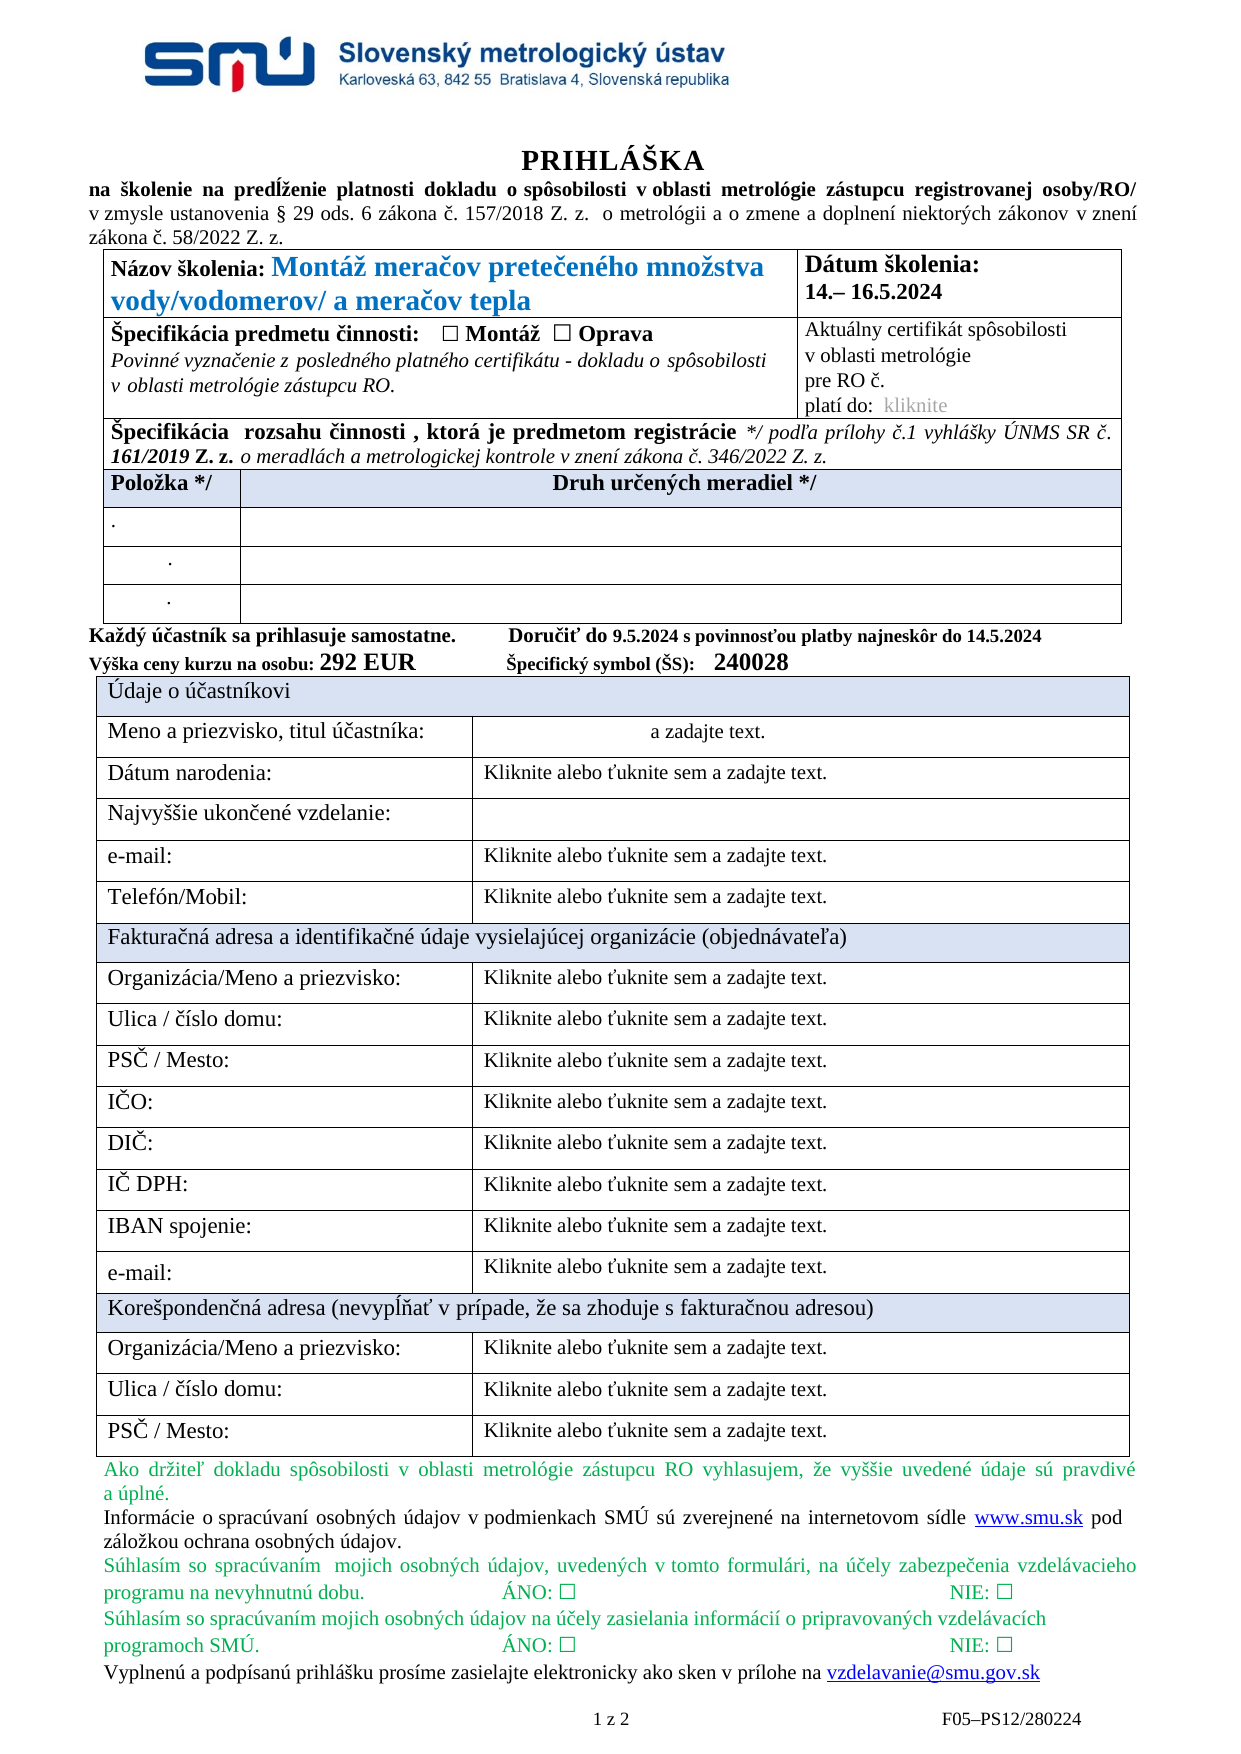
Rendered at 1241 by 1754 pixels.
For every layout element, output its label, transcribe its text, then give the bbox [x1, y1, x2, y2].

table_cell [473, 799, 1129, 840]
text Každý účastník sa prihlasuje samostatne. Doručiť do 9.5.2024 s povinnosťou platby najneskôr do 14.5.2024 [88, 623, 1092, 647]
text Súhlasím so spracúvaním mojich osobných údajov na účely zasielania informácií o pripravovaných vzdelávacích programoch SMÚ. ÁNO: NIE: [103, 1606, 1137, 1658]
table_cell Ulica / číslo domu: [97, 1004, 472, 1044]
table_cell Organizácia/Meno a priezvisko: [97, 963, 472, 1003]
table_header Dátum školenia: 14.– 16.5.2024 [798, 250, 1121, 317]
table_cell IČO: [97, 1087, 472, 1127]
table_cell Organizácia/Meno a priezvisko: [97, 1333, 472, 1373]
text Súhlasím so spracúvaním mojich osobných údajov, uvedených v tomto formulári, na účely zabezpečenia vzdelávacieho programu na nevyhnutnú dobu. ÁNO: NIE: [103, 1553, 1137, 1606]
table_header Údaje o účastníkovi [97, 677, 1129, 716]
table_cell Fakturačná adresa a identifikačné údaje vysielajúcej organizácie (objednávateľa) [97, 924, 1129, 962]
text Ako držiteľ dokladu spôsobilosti v oblasti metrológie zástupcu RO vyhlasujem, že vyššie uvedené údaje sú pravdivé a úplné. [103, 1457, 1137, 1505]
table_cell Najvyššie ukončené vzdelanie: [97, 799, 472, 840]
table_cell IČ DPH: [97, 1170, 472, 1210]
table_cell Druh určených meradiel */ [241, 470, 1121, 507]
text Výška ceny kurzu na osobu: 292 EUR Špecifický symbol (ŠS): 240028 [88, 647, 1092, 676]
table_cell PSČ / Mesto: [97, 1046, 472, 1086]
table_cell e-mail: [97, 841, 472, 881]
table_cell e-mail: [97, 1252, 472, 1293]
table_cell [104, 585, 240, 623]
table_cell PSČ / Mesto: [97, 1416, 472, 1456]
table_cell Položka */ [104, 470, 240, 507]
table_cell IBAN spojenie: [97, 1211, 472, 1251]
table_cell Telefón/Mobil: [97, 882, 472, 922]
table_cell Aktuálny certifikát spôsobilosti v oblasti metrológie pre RO č. platí do: [798, 318, 1121, 417]
picture [132, 17, 742, 110]
table_cell Korešpondenčná adresa (nevypĺňať v prípade, že sa zhoduje s fakturačnou adresou) [97, 1294, 1129, 1332]
table_cell Špecifikácia rozsahu činnosti , ktorá je predmetom registrácie */ podľa prílohy č.1 vyhlášky ÚNMS SR č. 161/2019 Z. z. o meradlách a metrologickej kontrole v znení zákona č. 346/2022 Z. z. [104, 419, 1121, 468]
table_header Názov školenia: Montáž meračov pretečeného množstva vody/vodomerov/ a meračov tepla [104, 250, 797, 317]
table_cell Dátum narodenia: [97, 758, 472, 798]
table_cell Meno a priezvisko, titul účastníka: [97, 717, 472, 757]
text Informácie o spracúvaní osobných údajov v podmienkach SMÚ sú zverejnené na internetovom sídle www.smu.sk pod záložkou ochrana osobných údajov. [103, 1505, 1122, 1553]
text na školenie na predĺženie platnosti dokladu o spôsobilosti v oblasti metrológie zástupcu registrovanej osoby/RO/ v zmysle ustanovenia § 29 ods. 6 zákona č. 157/2018 Z. z. o metrológii a o zmene a doplnení niektorých zákonov v znení zákona č. 58/2022 Z. z. [88, 177, 1137, 249]
table_cell Ulica / číslo domu: [97, 1374, 472, 1415]
text PRIHLÁŠKA [133, 143, 1092, 177]
table_cell Špecifikácia predmetu činnosti: Montáž Oprava Povinné vyznačenie z posledného platného certifikátu - dokladu o spôsobilosti v oblasti metrológie zástupcu RO. [104, 318, 797, 417]
table_cell DIČ: [97, 1128, 472, 1168]
